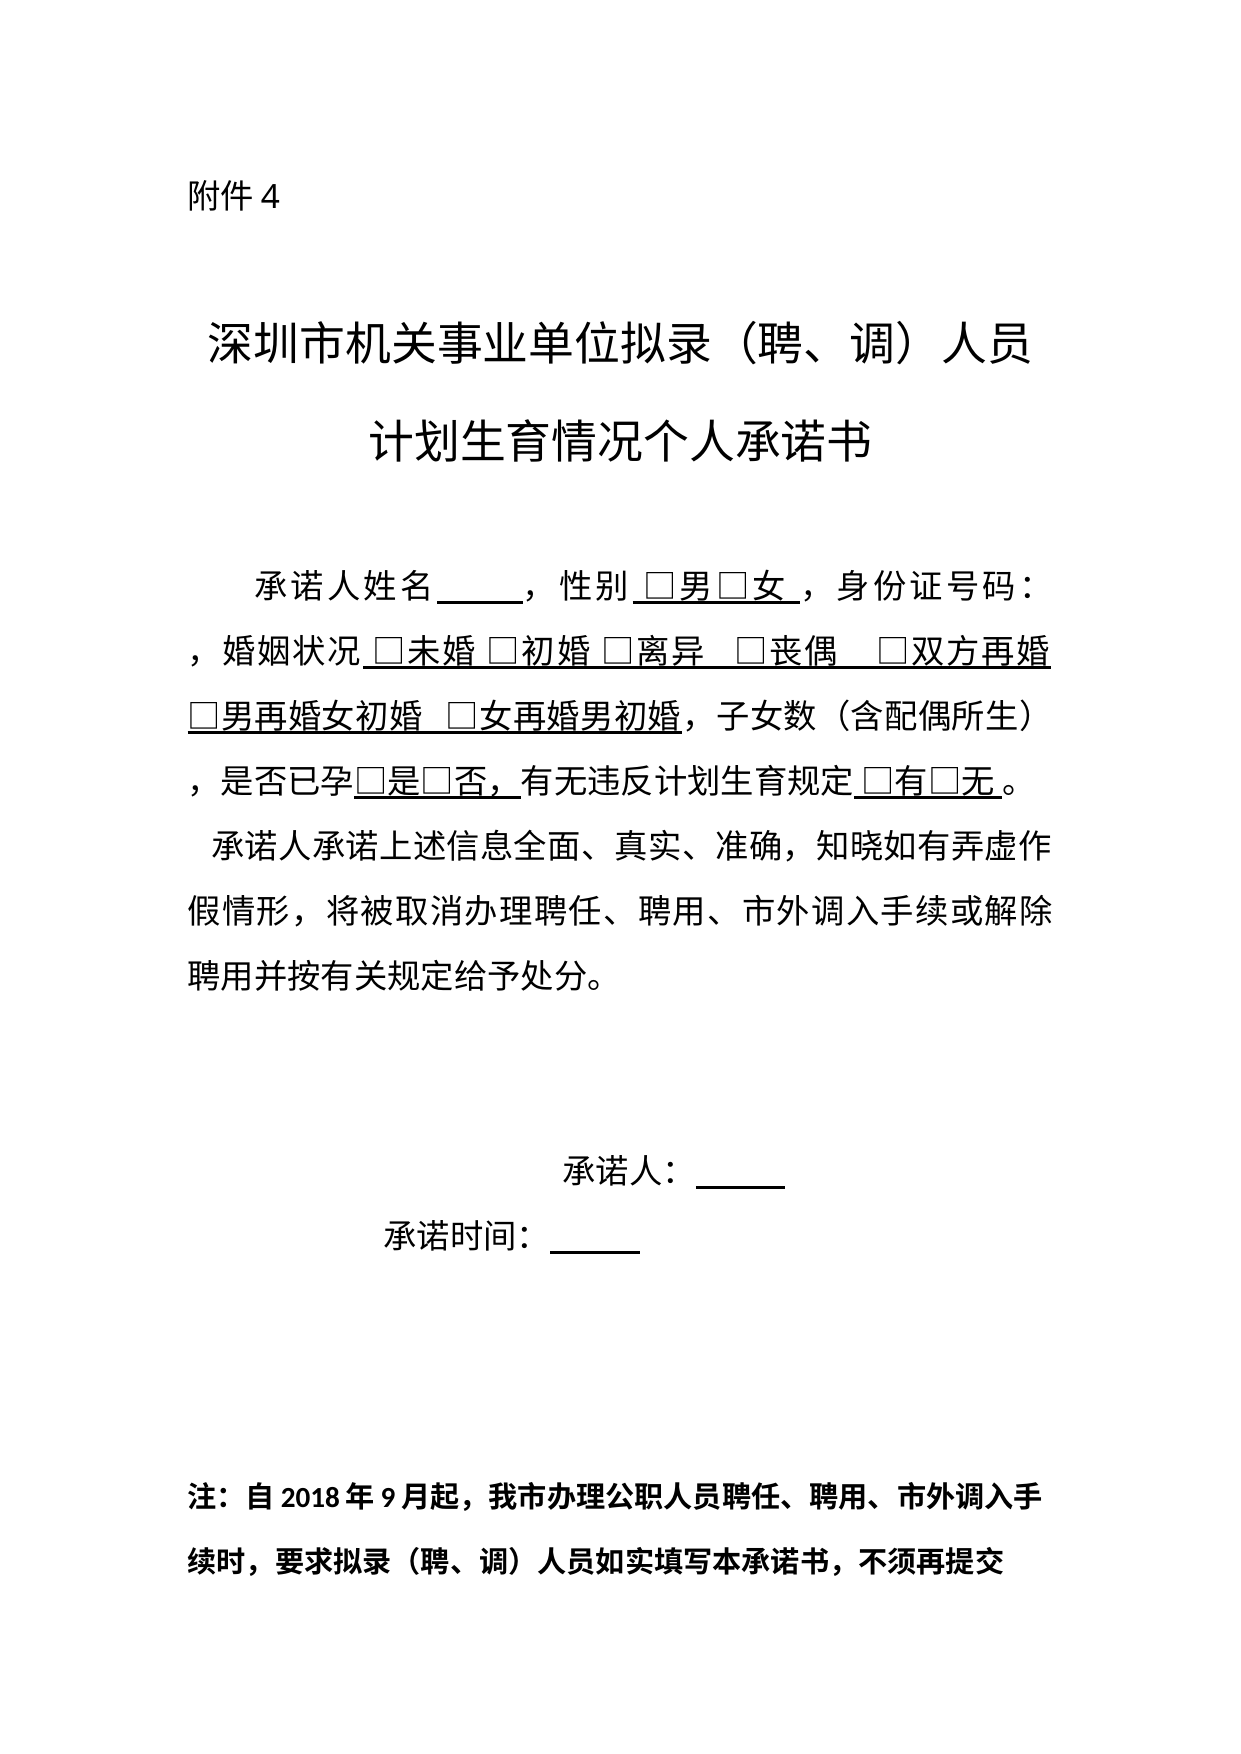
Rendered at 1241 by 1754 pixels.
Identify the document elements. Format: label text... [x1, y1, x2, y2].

text 计划生育情况个人承诺书 [187, 389, 1053, 487]
text 承诺人姓名 ，性别 □男□女 ，身份证号码： ，婚姻状况 □未婚 □初婚 □离异 □丧偶 □双方再婚 □男再婚女初婚 □女再婚男初婚，子女数（含配偶所生） ，是否已孕□是□否，有无违反计划生育规定 □有□无 。 [187, 552, 1053, 812]
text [187, 1462, 1053, 1592]
text 附件4 [187, 162, 1053, 227]
text 深圳市机关事业单位拟录（聘、调）人员 [187, 292, 1053, 389]
text 承诺人承诺上述信息全面、真实、准确，知晓如有弄虚作假情形，将被取消办理聘任、聘用、市外调入手续或解除聘用并按有关规定给予处分。 [187, 812, 1053, 1007]
text 承诺时间： [187, 1202, 920, 1267]
text 承诺人： [187, 1137, 920, 1202]
